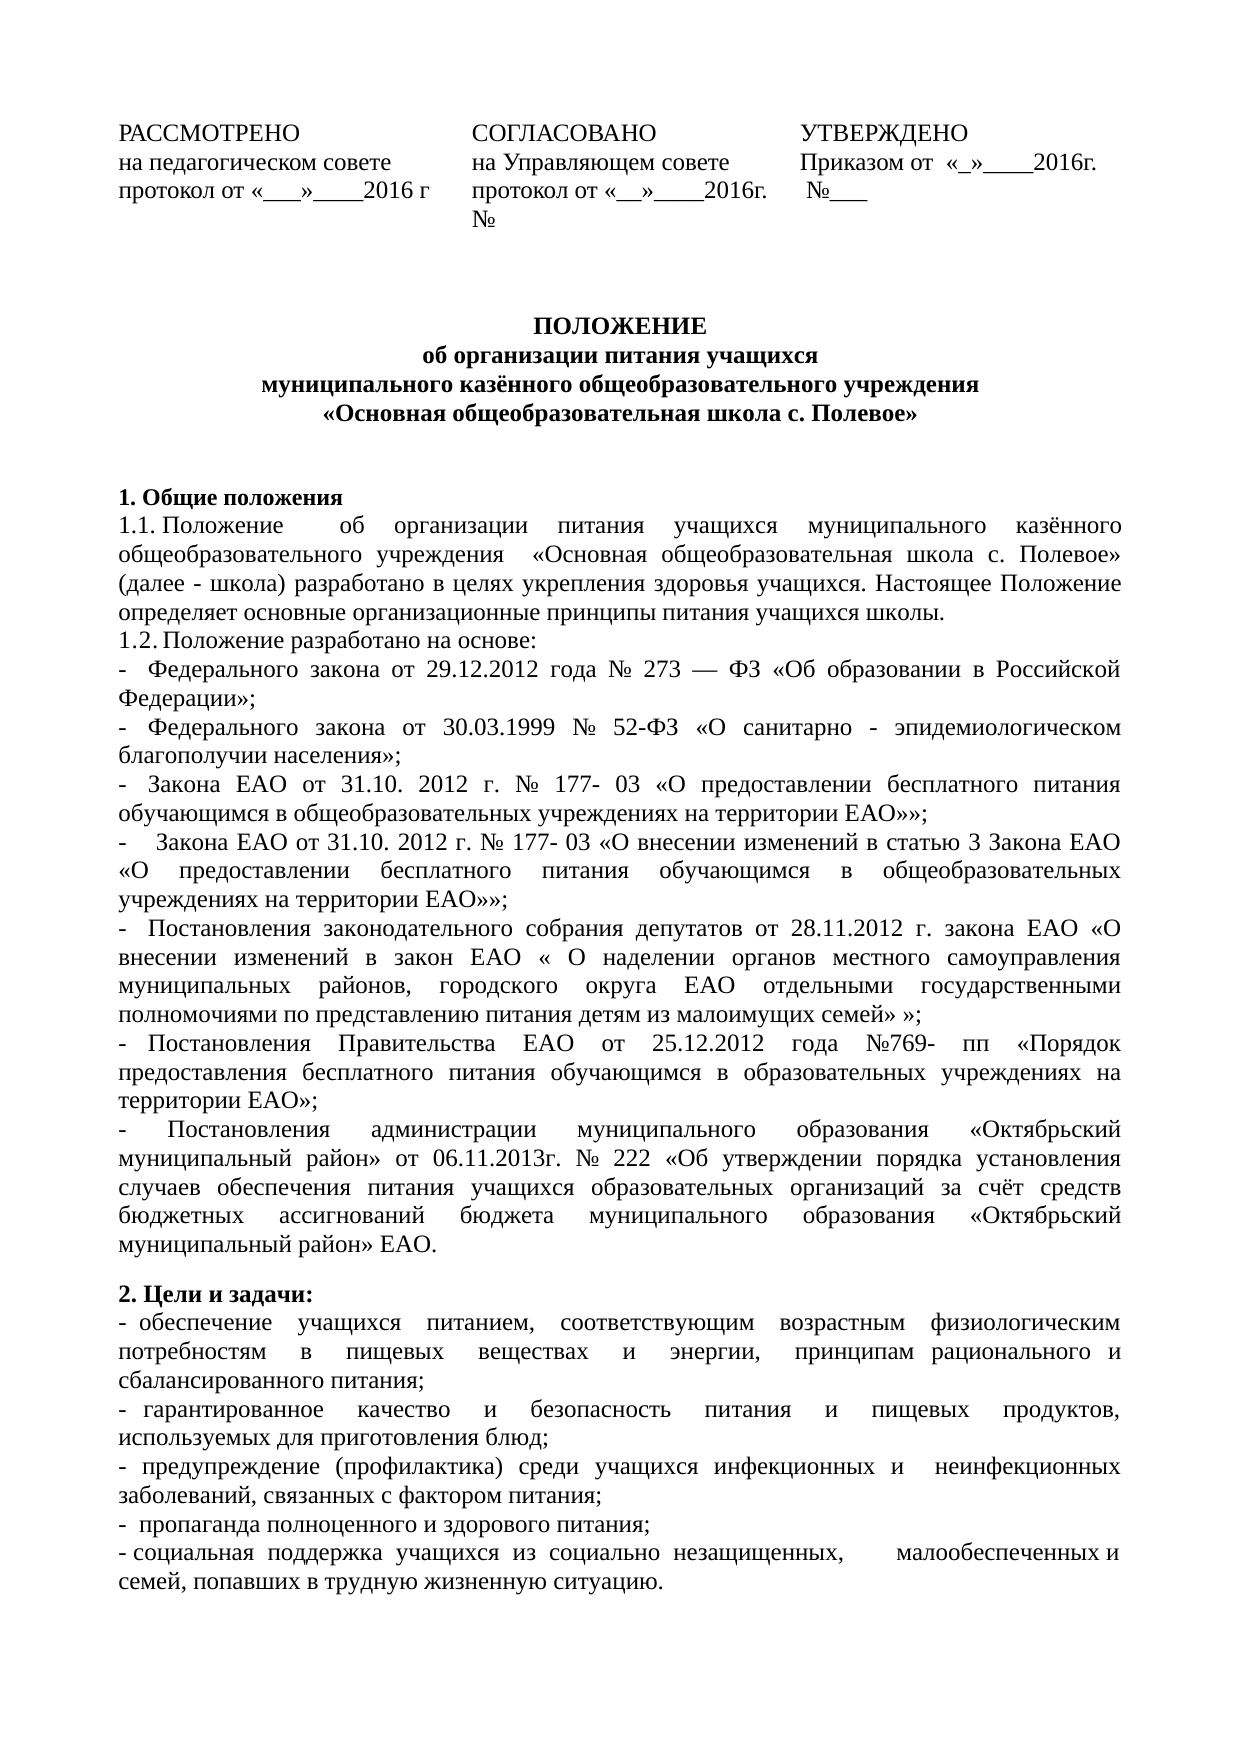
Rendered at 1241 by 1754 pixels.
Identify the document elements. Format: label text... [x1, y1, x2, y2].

text - гарантированное качество и безопасность питания и пищевых продуктов, используемых для приготовления блюд; [118, 1394, 1122, 1451]
text - предупреждение (профилактика) среди учащихся инфекционных и неинфекционных заболеваний, связанных с фактором питания; [118, 1451, 1122, 1509]
list Федерального закона от 30.03.1999 № 52-ФЗ «О санитарно - эпидемиологическом благополучии населения»; [118, 712, 1122, 769]
text - пропаганда полноценного и здорового питания; [118, 1509, 1122, 1537]
text - социальная поддержка учащихся из социально незащищенных, малообеспеченных и семей, попавших в трудную жизненную ситуацию. [118, 1537, 1122, 1595]
list Закона ЕАО от 31.10. 2012 г. № 177- 03 «О внесении изменений в статью 3 Закона ЕАО «О предоставлении бесплатного питания обучающимся в общеобразовательных учреждениях на территории ЕАО»»; [118, 827, 1122, 913]
text 2. Цели и задачи: [118, 1279, 1122, 1307]
table_header РАССМОТРЕНО на педагогическом совете протокол от «___»____2016 г [118, 118, 448, 262]
text об организации питания учащихся [118, 340, 1122, 369]
text - обеспечение учащихся питанием, соответствующим возрастным физиологическим потребностям в пищевых веществах и энергии, принципам рационального и сбалансированного питания; [118, 1307, 1122, 1394]
text - Постановления администрации муниципального образования «Октябрьский муниципальный район» от 06.11.2013г. № 222 «Об утверждении порядка установления случаев обеспечения питания учащихся образовательных организаций за счёт средств бюджетных ассигнований бюджета муниципального образования «Октябрьский муниципальный район» ЕАО. [118, 1114, 1122, 1258]
table_header УТВЕРЖДЕНО Приказом от «_»____2016г. №___ [782, 118, 1115, 262]
list Федерального закона от 29.12.2012 года № 273 — ФЗ «Об образовании в Российской Федерации»; [118, 654, 1122, 712]
list Постановления Правительства ЕАО от 25.12.2012 года №769- пп «Порядок предоставления бесплатного питания обучающимся в образовательных учреждениях на территории ЕАО»; [118, 1028, 1122, 1114]
text муниципального казённого общеобразовательного учреждения [118, 369, 1122, 398]
text 1.1. Положение об организации питания учащихся муниципального казённого общеобразовательного учреждения «Основная общеобразовательная школа с. Полевое» (далее - школа) разработано в целях укрепления здоровья учащихся. Настоящее Положение определяет основные организационные принципы питания учащихся школы. [118, 510, 1122, 625]
text 1. Общие положения [118, 483, 1122, 510]
list Постановления законодательного собрания депутатов от 28.11.2012 г. закона ЕАО «О внесении изменений в закон ЕАО « О наделении органов местного самоуправления муниципальных районов, городского округа ЕАО отдельными государственными полномочиями по представлению питания детям из малоимущих семей» »; [118, 913, 1122, 1028]
text «Основная общеобразовательная школа с. Полевое» [118, 398, 1122, 426]
list Положение разработано на основе: [118, 625, 1122, 654]
table_header СОГЛАСОВАНО на Управляющем совете протокол от «__»____2016г. № [448, 118, 782, 262]
text ПОЛОЖЕНИЕ [118, 311, 1122, 340]
list Закона ЕАО от 31.10. 2012 г. № 177- 03 «О предоставлении бесплатного питания обучающимся в общеобразовательных учреждениях на территории ЕАО»»; [118, 769, 1122, 827]
